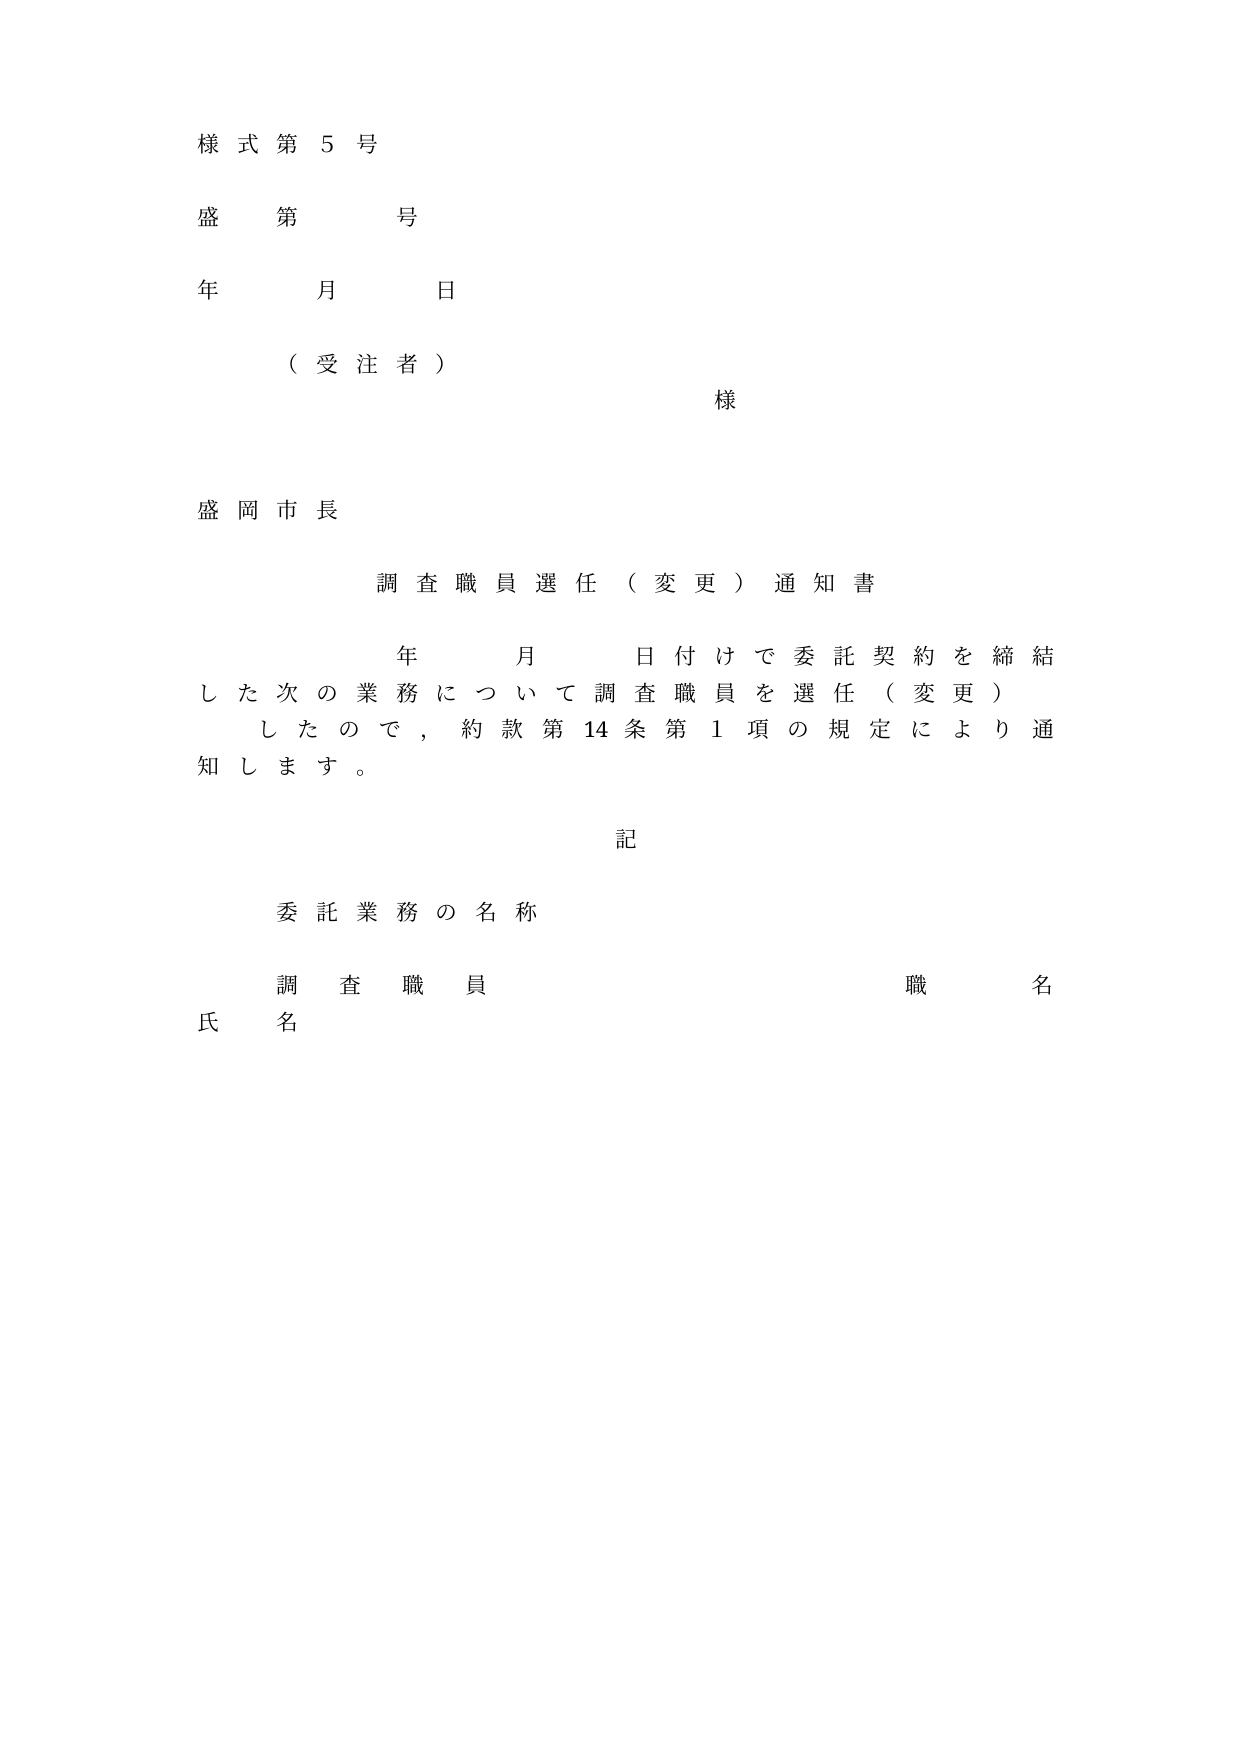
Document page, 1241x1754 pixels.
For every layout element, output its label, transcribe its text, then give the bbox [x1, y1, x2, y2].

text 盛岡市長 [197, 454, 1072, 527]
text 様式第５号 [197, 125, 1072, 162]
text 年 月 日 [197, 235, 1072, 308]
text 調査職員 職 名 氏 名 [197, 966, 1072, 1039]
text したので，約款第14条第１項の規定により通知します。 [197, 710, 1072, 783]
text 調査職員選任（変更）通知書 [197, 564, 1072, 600]
text 委託業務の名称 [197, 893, 1072, 929]
text （受注者） [197, 344, 1072, 381]
subtitle 記 [197, 820, 1072, 856]
text 盛 第 号 [197, 162, 1072, 235]
text 年 月 日付けで委託契約を締結した次の業務について調査職員を選任（変更） [197, 637, 1072, 710]
text 様 [197, 381, 1072, 417]
